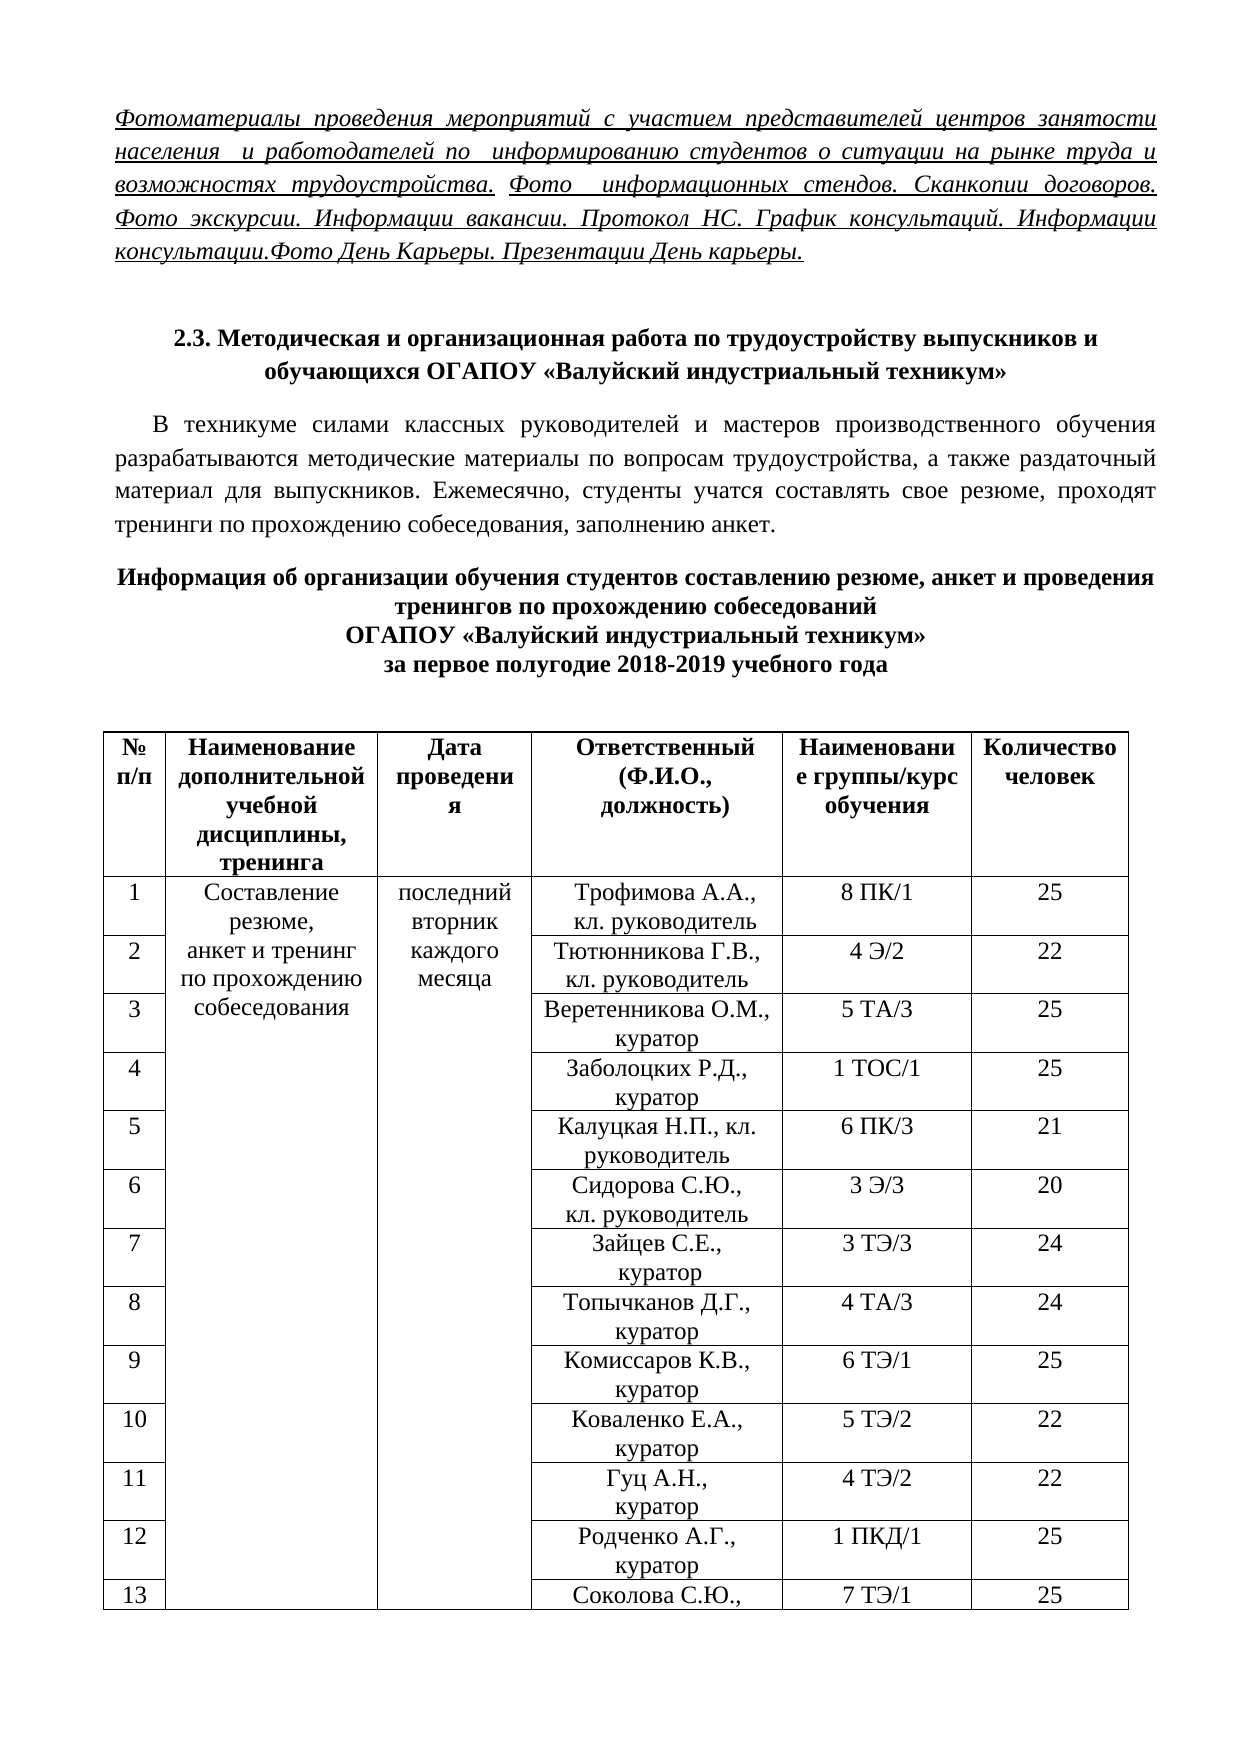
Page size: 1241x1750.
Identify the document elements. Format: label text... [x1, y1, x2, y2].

table_cell 25 [972, 877, 1128, 935]
table_cell Заболоцких Р.Д., куратор [532, 1053, 782, 1110]
text В техникуме силами классных руководителей и мастеров производственного обучения разрабатываются методические материалы по вопросам трудоустройства, а также раздаточный материал для выпускников. Ежемесячно, студенты учатся составлять свое резюме, проходят тренинги по прохождению собеседования, заполнению анкет. [114, 409, 1157, 537]
table_cell Зайцев С.Е., куратор [532, 1229, 782, 1286]
table_cell 24 [972, 1287, 1128, 1344]
table_cell 8 [104, 1287, 165, 1344]
table_cell 1 ПКД/1 [783, 1521, 971, 1579]
table_cell 13 [104, 1580, 165, 1608]
table_cell 1 ТОС/1 [783, 1053, 971, 1110]
table_cell 5 [104, 1111, 165, 1169]
table_header Ответственный (Ф.И.О., должность) [532, 733, 782, 876]
table_cell 25 [972, 1346, 1128, 1403]
table_cell 5 ТА/3 [783, 994, 971, 1052]
table_cell 10 [104, 1404, 165, 1462]
table_cell 4 ТА/3 [783, 1287, 971, 1344]
table_cell Комиссаров К.В., куратор [532, 1346, 782, 1403]
text Информация об организации обучения студентов составлению резюме, анкет и проведения тренингов по прохождению собеседований [114, 562, 1157, 620]
table_cell 4 ТЭ/2 [783, 1463, 971, 1520]
table_header Дата проведения [378, 733, 531, 876]
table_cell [532, 1580, 782, 1608]
table_cell 11 [104, 1463, 165, 1520]
text 2.3. Методическая и организационная работа по трудоустройству выпускников и обучающихся ОГАПОУ «Валуйский индустриальный техникум» [114, 323, 1157, 384]
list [114, 129, 1157, 161]
table_cell 20 [972, 1170, 1128, 1227]
table_cell 6 ПК/3 [783, 1111, 971, 1169]
table_cell 1 [104, 877, 165, 935]
table_cell 24 [972, 1229, 1128, 1286]
table_cell 9 [104, 1346, 165, 1403]
table_header № п/п [104, 733, 165, 876]
table_cell 22 [972, 936, 1128, 993]
table_header Наименование дополнительной учебной дисциплины, тренинга [166, 733, 377, 876]
table_cell 4 [104, 1053, 165, 1110]
table_cell 12 [104, 1521, 165, 1579]
table_cell 2 [104, 936, 165, 993]
table_cell Составление резюме, анкет и тренинг по прохождению собеседования [166, 877, 377, 1608]
table_cell 22 [972, 1404, 1128, 1462]
table_cell 8 ПК/1 [783, 877, 971, 935]
table_cell 4 Э/2 [783, 936, 971, 993]
table_cell 3 Э/3 [783, 1170, 971, 1227]
table_cell 5 ТЭ/2 [783, 1404, 971, 1462]
table_cell 21 [972, 1111, 1128, 1169]
table_cell Сидорова С.Ю., кл. руководитель [532, 1170, 782, 1227]
table_cell Коваленко Е.А., куратор [532, 1404, 782, 1462]
table_cell 6 ТЭ/1 [783, 1346, 971, 1403]
table_cell 7 [104, 1229, 165, 1286]
table_header Наименование группы/курс обучения [783, 733, 971, 876]
table_cell 22 [972, 1463, 1128, 1520]
table_cell Веретенникова О.М., куратор [532, 994, 782, 1052]
table_cell 7 ТЭ/1 [783, 1580, 971, 1608]
table_cell Тютюнникова Г.В., кл. руководитель [532, 936, 782, 993]
table_cell последний вторник каждого месяца [378, 877, 531, 1608]
table_cell 3 ТЭ/3 [783, 1229, 971, 1286]
table_cell 25 [972, 994, 1128, 1052]
table_cell 3 [104, 994, 165, 1052]
table_cell 6 [104, 1170, 165, 1227]
table_cell Гуц А.Н., куратор [532, 1463, 782, 1520]
text за первое полугодие 2018-2019 учебного года [114, 649, 1157, 677]
table_cell Трофимова А.А., кл. руководитель [532, 877, 782, 935]
text ОГАПОУ «Валуйский индустриальный техникум» [114, 620, 1157, 649]
table_cell 25 [972, 1521, 1128, 1579]
table_header Количество человек [972, 733, 1128, 876]
table_cell Топычканов Д.Г., куратор [532, 1287, 782, 1344]
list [114, 103, 1157, 128]
table_cell 25 [972, 1053, 1128, 1110]
table_cell Родченко А.Г., куратор [532, 1521, 782, 1579]
table_cell 25 [972, 1580, 1128, 1608]
table_cell Калуцкая Н.П., кл. руководитель [532, 1111, 782, 1169]
